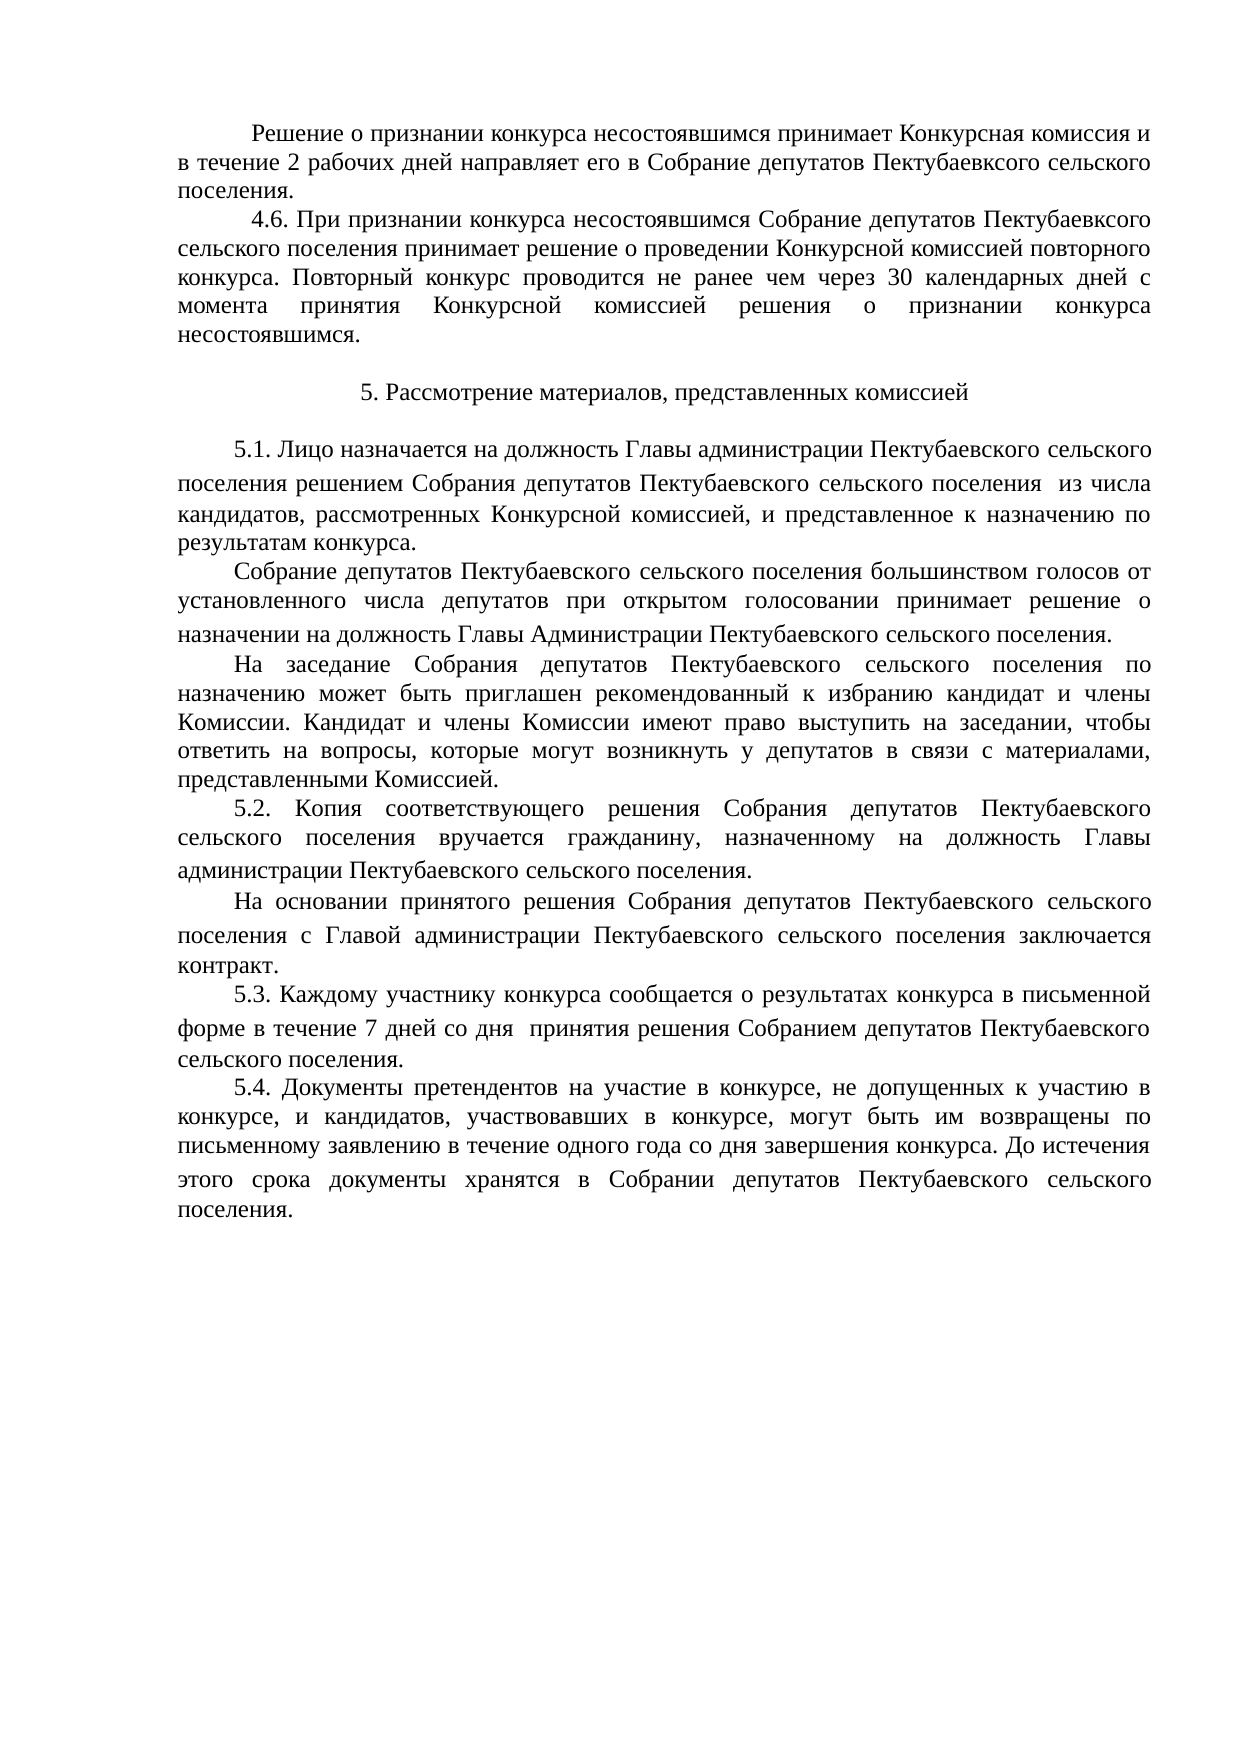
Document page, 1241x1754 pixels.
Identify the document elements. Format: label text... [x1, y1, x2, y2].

text Решение о признании конкурса несостоявшимся принимает Конкурсная комиссия и в течение 2 рабочих дней направляет его в Собрание депутатов Пектубаевксого сельского поселения. [177, 118, 1152, 204]
text 5.4. Документы претендентов на участие в конкурсе, не допущенных к участию в конкурсе, и кандидатов, участвовавших в конкурсе, могут быть им возвращены по письменному заявлению в течение одного года со дня завершения конкурса. До истечения этого срока документы хранятся в Собрании депутатов Пектубаевского сельского поселения. [177, 1072, 1152, 1223]
text На заседание Собрания депутатов Пектубаевского сельского поселения по назначению может быть приглашен рекомендованный к избранию кандидат и члены Комиссии. Кандидат и члены Комиссии имеют право выступить на заседании, чтобы ответить на вопросы, которые могут возникнуть у депутатов в связи с материалами, представленными Комиссией. [177, 649, 1152, 793]
text 5.2. Копия соответствующего решения Собрания депутатов Пектубаевского сельского поселения вручается гражданину, назначенному на должность Главы администрации Пектубаевского сельского поселения. [177, 793, 1152, 886]
text 5. Рассмотрение материалов, представленных комиссией [177, 377, 1152, 406]
text 4.6. При признании конкурса несостоявшимся Собрание депутатов Пектубаевксого сельского поселения принимает решение о проведении Конкурсной комиссией повторного конкурса. Повторный конкурс проводится не ранее чем через 30 календарных дней с момента принятия Конкурсной комиссией решения о признании конкурса несостоявшимся. [177, 204, 1152, 348]
text На основании принятого решения Собрания депутатов Пектубаевского сельского поселения с Главой администрации Пектубаевского сельского поселения заключается контракт. [177, 886, 1152, 979]
text Собрание депутатов Пектубаевского сельского поселения большинством голосов от установленного числа депутатов при открытом голосовании принимает решение о назначении на должность Главы Администрации Пектубаевского сельского поселения. [177, 556, 1152, 649]
text 5.1. Лицо назначается на должность Главы администрации Пектубаевского сельского поселения решением Собрания депутатов Пектубаевского сельского поселения из числа кандидатов, рассмотренных Конкурсной комиссией, и представленное к назначению по результатам конкурса. [177, 434, 1152, 556]
text 5.3. Каждому участнику конкурса сообщается о результатах конкурса в письменной форме в течение 7 дней со дня принятия решения Собранием депутатов Пектубаевского сельского поселения. [177, 979, 1152, 1072]
